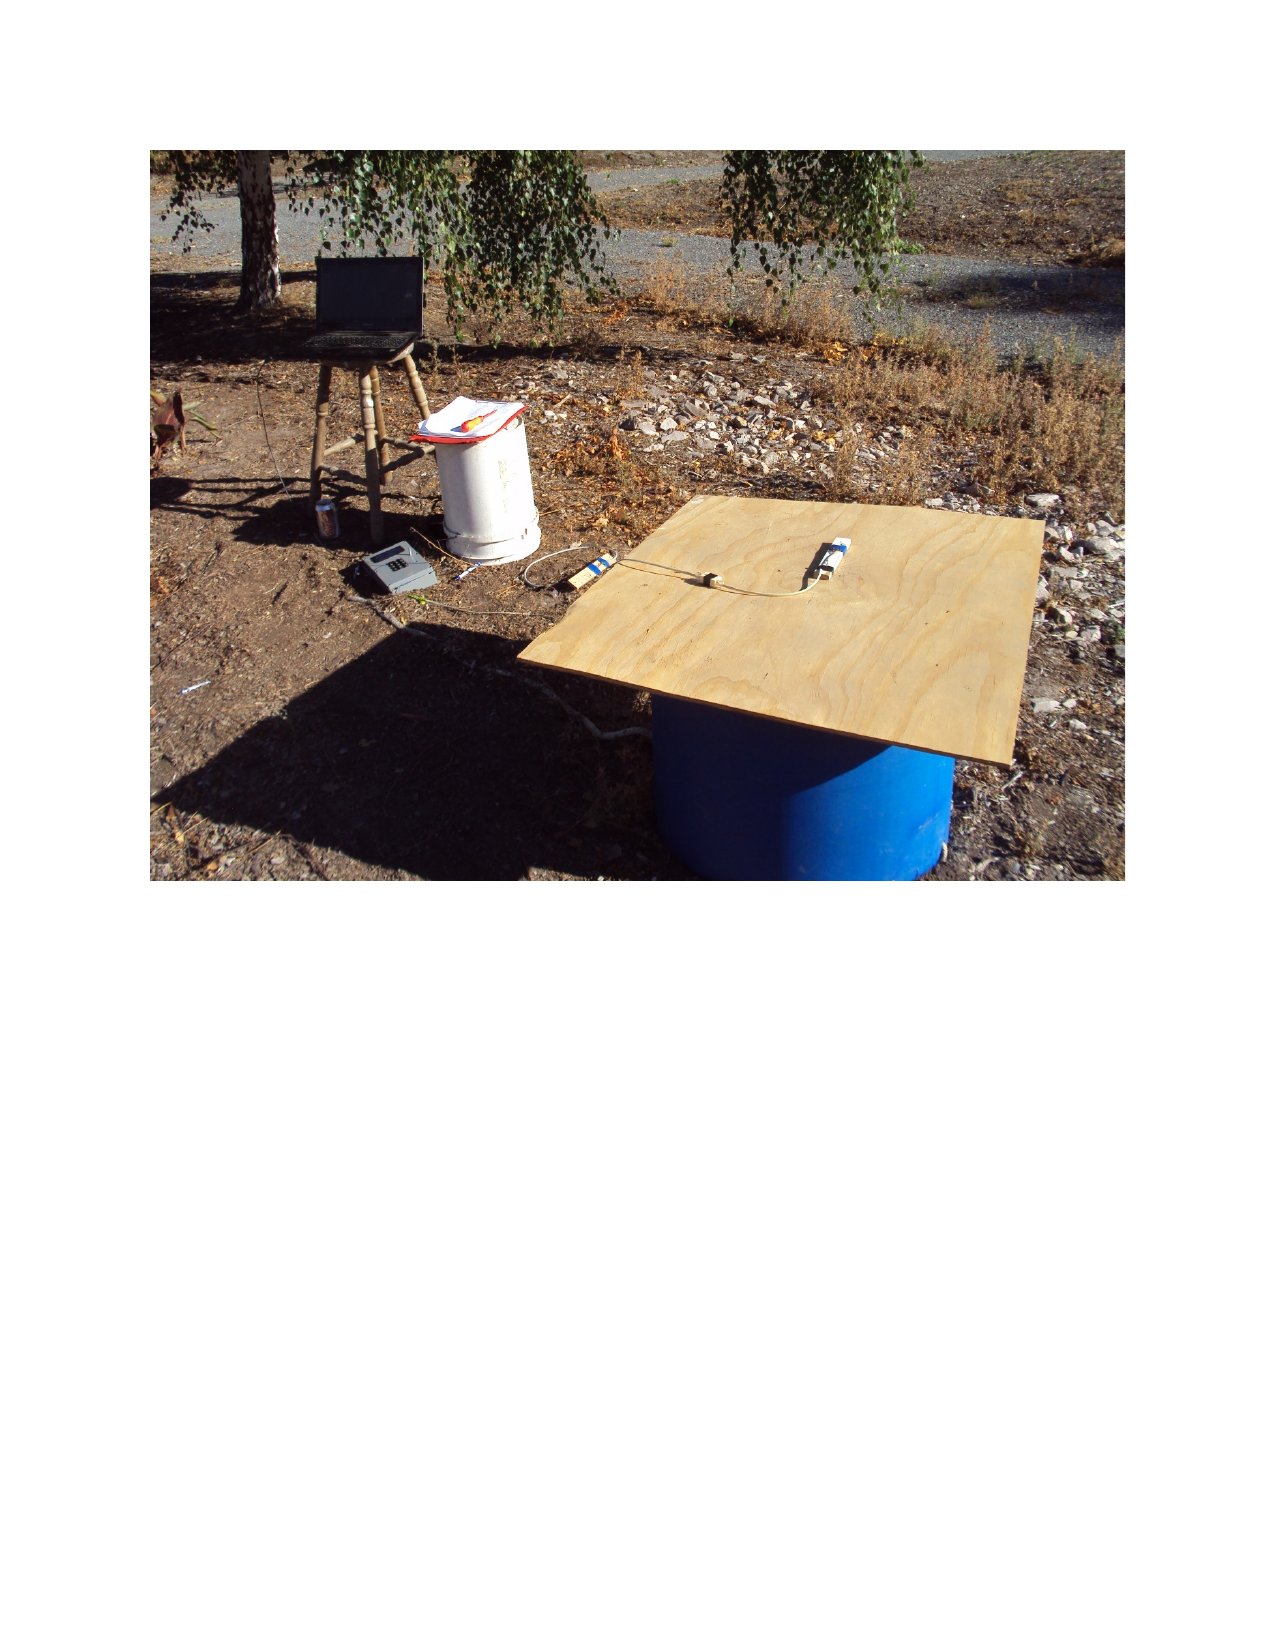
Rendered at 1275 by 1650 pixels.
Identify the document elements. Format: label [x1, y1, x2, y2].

picture [150, 150, 1125, 881]
